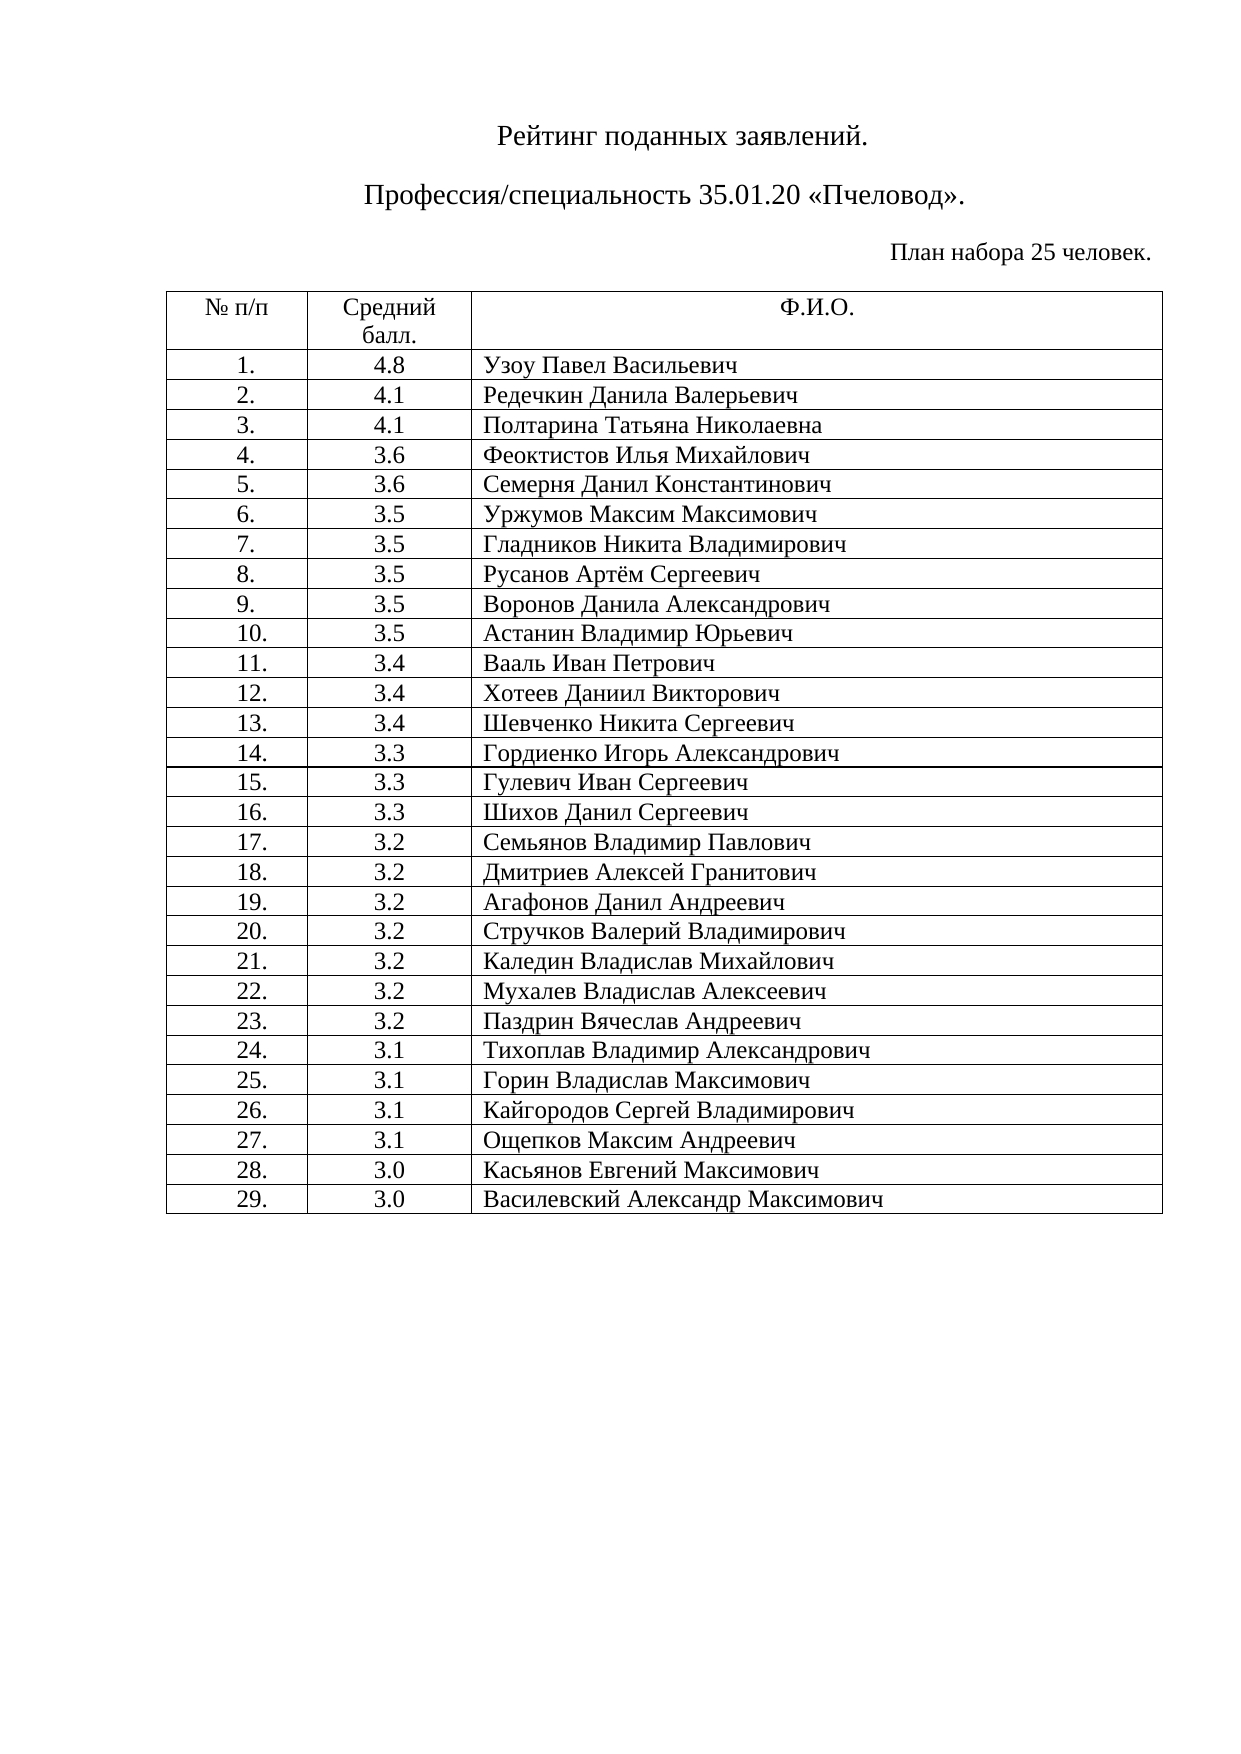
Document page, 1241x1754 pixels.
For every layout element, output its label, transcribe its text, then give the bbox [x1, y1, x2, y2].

table_cell [167, 678, 307, 707]
table_cell 3.5 [308, 499, 471, 528]
table_cell Полтарина Татьяна Николаевна [472, 410, 1162, 439]
table_header Средний балл. [308, 292, 471, 349]
table_cell [167, 1155, 307, 1183]
table_cell 3.5 [308, 619, 471, 647]
table_cell 3.1 [308, 1065, 471, 1094]
table_cell 3.1 [308, 1125, 471, 1154]
table_cell [167, 440, 307, 468]
table_cell Тихоплав Владимир Александрович [472, 1036, 1162, 1064]
table_cell [167, 1006, 307, 1034]
table_cell [167, 946, 307, 975]
table_cell [167, 410, 307, 439]
table_cell Семьянов Владимир Павлович [472, 827, 1162, 856]
table_cell Каледин Владислав Михайлович [472, 946, 1162, 975]
table_cell Кайгородов Сергей Владимирович [472, 1095, 1162, 1124]
table_cell Горин Владислав Максимович [472, 1065, 1162, 1094]
table_cell Астанин Владимир Юрьевич [472, 619, 1162, 647]
table_header Ф.И.О. [472, 292, 1162, 349]
table_cell [167, 1125, 307, 1154]
table_cell [167, 648, 307, 677]
table_cell [167, 827, 307, 856]
table_cell [167, 350, 307, 379]
table_cell Стручков Валерий Владимирович [472, 916, 1162, 945]
table_cell Воронов Данила Александрович [472, 589, 1162, 617]
table_cell 3.6 [308, 470, 471, 498]
table_header № п/п [167, 292, 307, 349]
text Рейтинг поданных заявлений. [177, 118, 1152, 152]
table_cell 3.4 [308, 708, 471, 737]
table_cell 3.5 [308, 589, 471, 617]
table_cell [167, 916, 307, 945]
table_cell [167, 738, 307, 766]
table_cell [167, 887, 307, 915]
table_cell 3.2 [308, 976, 471, 1005]
text План набора 25 человек. [177, 237, 1152, 266]
table_cell [167, 797, 307, 826]
table_cell 3.5 [308, 529, 471, 558]
table_cell [167, 1065, 307, 1094]
table_cell 4.1 [308, 410, 471, 439]
table_cell 3.3 [308, 768, 471, 796]
table_cell Дмитриев Алексей Гранитович [472, 857, 1162, 886]
table_cell 3.1 [308, 1036, 471, 1064]
table_cell 3.2 [308, 1006, 471, 1034]
table_cell 3.4 [308, 678, 471, 707]
table_cell Гулевич Иван Сергеевич [472, 768, 1162, 796]
table_cell Паздрин Вячеслав Андреевич [472, 1006, 1162, 1034]
table_cell Феоктистов Илья Михайлович [472, 440, 1162, 468]
text Профессия/специальность 35.01.20 «Пчеловод». [177, 177, 1152, 211]
table_cell [167, 857, 307, 886]
table_cell [167, 1036, 307, 1064]
table_cell Хотеев Даниил Викторович [472, 678, 1162, 707]
table_cell [167, 1185, 307, 1213]
table_cell [167, 559, 307, 588]
table_cell Ощепков Максим Андреевич [472, 1125, 1162, 1154]
table_cell Агафонов Данил Андреевич [472, 887, 1162, 915]
table_cell 3.2 [308, 857, 471, 886]
table_cell Василевский Александр Максимович [472, 1185, 1162, 1213]
table_cell Вааль Иван Петрович [472, 648, 1162, 677]
table_cell Шевченко Никита Сергеевич [472, 708, 1162, 737]
table_cell 3.2 [308, 916, 471, 945]
table_cell 3.6 [308, 440, 471, 468]
table_cell [167, 529, 307, 558]
table_cell Гордиенко Игорь Александрович [472, 738, 1162, 766]
table_cell Касьянов Евгений Максимович [472, 1155, 1162, 1183]
table_cell Редечкин Данила Валерьевич [472, 380, 1162, 409]
table_cell 3.3 [308, 797, 471, 826]
table_cell [167, 976, 307, 1005]
table_cell [167, 499, 307, 528]
table_cell 3.2 [308, 946, 471, 975]
table_cell 3.4 [308, 648, 471, 677]
table_cell Мухалев Владислав Алексеевич [472, 976, 1162, 1005]
table_cell [167, 708, 307, 737]
table_cell 3.2 [308, 887, 471, 915]
table_cell Семерня Данил Константинович [472, 470, 1162, 498]
table_cell Гладников Никита Владимирович [472, 529, 1162, 558]
table_cell Русанов Артём Сергеевич [472, 559, 1162, 588]
table_cell Узоу Павел Васильевич [472, 350, 1162, 379]
table_cell [167, 1095, 307, 1124]
table_cell Уржумов Максим Максимович [472, 499, 1162, 528]
table_cell [167, 768, 307, 796]
table_cell Шихов Данил Сергеевич [472, 797, 1162, 826]
table_cell 3.5 [308, 559, 471, 588]
table_cell 3.2 [308, 827, 471, 856]
table_cell 3.3 [308, 738, 471, 766]
table_cell [167, 619, 307, 647]
table_cell 3.0 [308, 1155, 471, 1183]
table_cell 4.1 [308, 380, 471, 409]
table_cell 4.8 [308, 350, 471, 379]
table_cell 3.1 [308, 1095, 471, 1124]
table_cell [167, 380, 307, 409]
table_cell [167, 589, 307, 617]
table_cell 3.0 [308, 1185, 471, 1213]
table_cell [167, 470, 307, 498]
